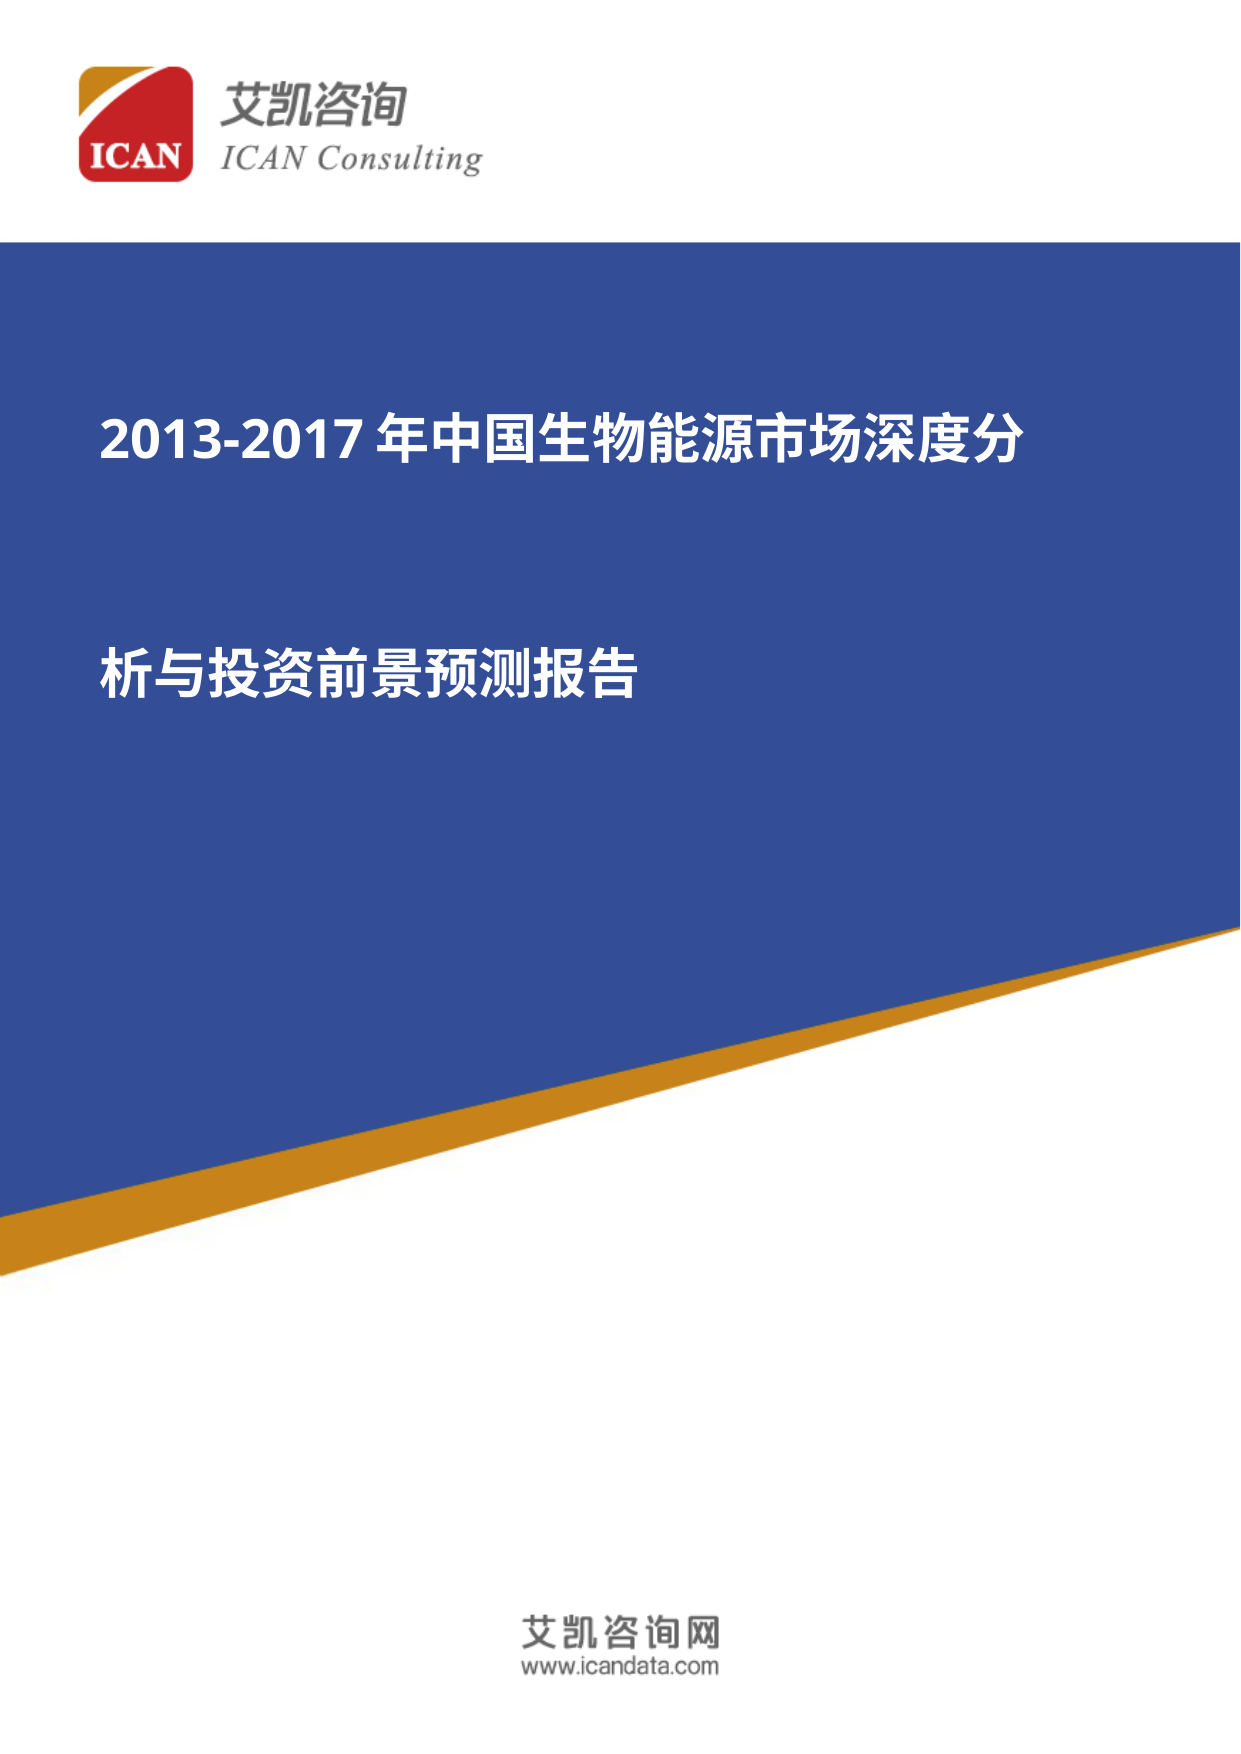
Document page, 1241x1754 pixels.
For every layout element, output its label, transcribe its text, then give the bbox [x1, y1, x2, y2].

picture [0, 5, 1241, 1754]
subtitle 2013-2017年中国生物能源市场深度分析与投资前景预测报告 [99, 386, 1053, 718]
